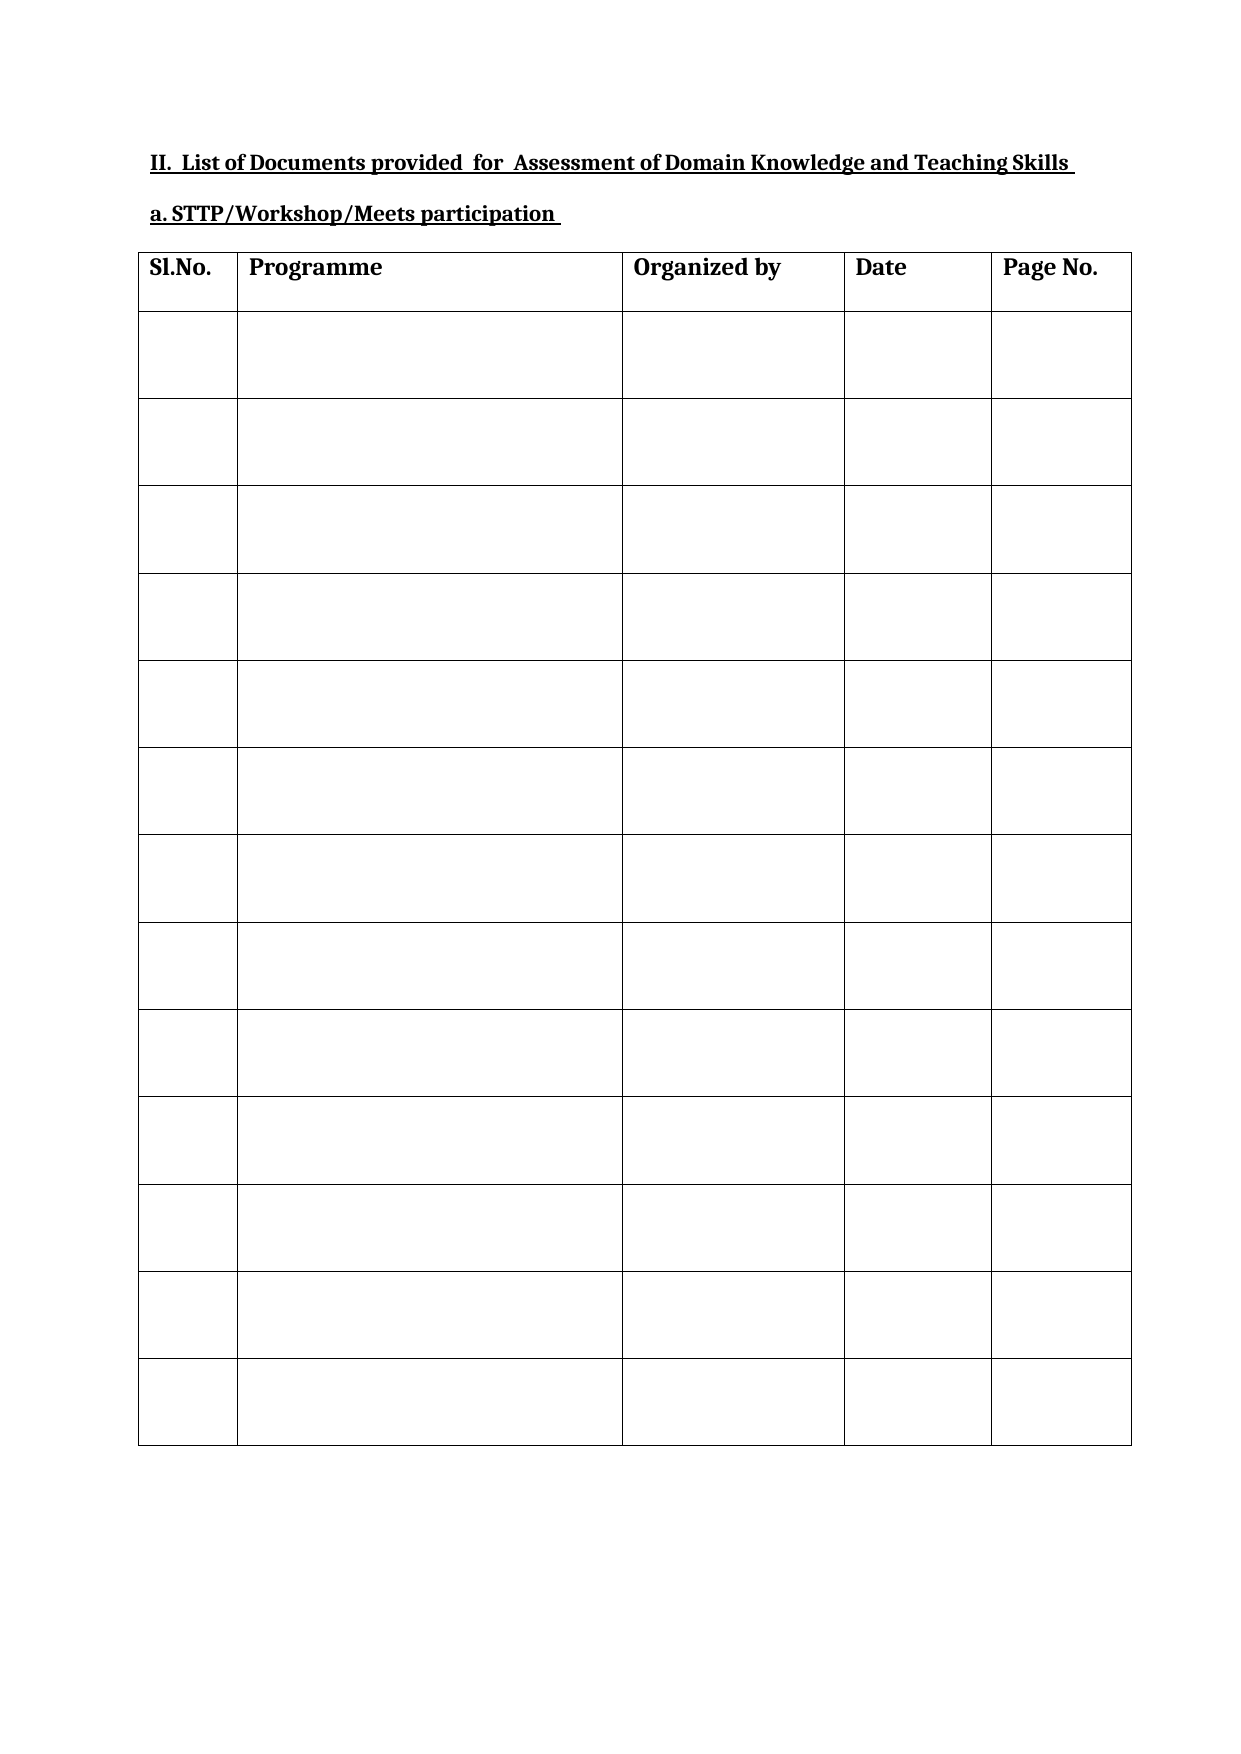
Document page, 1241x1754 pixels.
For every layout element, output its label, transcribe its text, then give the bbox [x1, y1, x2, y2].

table_cell [139, 1185, 237, 1271]
table_header Programme [238, 253, 622, 311]
table_cell [623, 923, 844, 1009]
table_cell [992, 399, 1131, 485]
table_cell [139, 574, 237, 660]
table_cell [623, 399, 844, 485]
table_cell [139, 1359, 237, 1445]
table_cell [238, 1097, 622, 1183]
table_cell [139, 312, 237, 398]
table_cell [992, 661, 1131, 747]
table_cell [845, 486, 991, 572]
table_cell [992, 748, 1131, 834]
table_cell [139, 1272, 237, 1358]
table_cell [139, 748, 237, 834]
table_cell [238, 1185, 622, 1271]
table_header Sl.No. [139, 253, 237, 311]
table_cell [992, 312, 1131, 398]
table_cell [139, 1097, 237, 1183]
table_header Page No. [992, 253, 1131, 311]
table_cell [992, 574, 1131, 660]
table_cell [623, 312, 844, 398]
table_cell [992, 1359, 1131, 1445]
table_header Date [845, 253, 991, 311]
table_cell [623, 574, 844, 660]
table_cell [623, 1359, 844, 1445]
table_cell [992, 1272, 1131, 1358]
table_cell [238, 1359, 622, 1445]
table_cell [845, 1097, 991, 1183]
table_cell [139, 661, 237, 747]
table_cell [238, 1010, 622, 1096]
table_cell [992, 835, 1131, 922]
table_cell [139, 835, 237, 922]
table_cell [845, 1185, 991, 1271]
table_cell [238, 1272, 622, 1358]
table_cell [623, 748, 844, 834]
table_cell [623, 1097, 844, 1183]
table_cell [238, 312, 622, 398]
table_cell [845, 748, 991, 834]
table_cell [623, 661, 844, 747]
text a. STTP/Workshop/Meets participation [150, 201, 1152, 227]
table_cell [845, 399, 991, 485]
table_cell [238, 574, 622, 660]
table_cell [992, 1185, 1131, 1271]
table_cell [845, 1010, 991, 1096]
table_cell [992, 486, 1131, 572]
table_header Organized by [623, 253, 844, 311]
table_cell [845, 1359, 991, 1445]
table_cell [238, 661, 622, 747]
table_cell [139, 399, 237, 485]
table_cell [238, 399, 622, 485]
table_cell [845, 574, 991, 660]
table_cell [623, 1010, 844, 1096]
text II. List of Documents provided for Assessment of Domain Knowledge and Teaching Skills [150, 150, 1152, 176]
table_cell [992, 923, 1131, 1009]
table_cell [845, 661, 991, 747]
table_cell [623, 835, 844, 922]
table_cell [238, 486, 622, 572]
table_cell [623, 486, 844, 572]
table_cell [623, 1185, 844, 1271]
table_cell [139, 486, 237, 572]
table_cell [623, 1272, 844, 1358]
table_cell [992, 1010, 1131, 1096]
table_cell [238, 923, 622, 1009]
table_cell [238, 748, 622, 834]
table_cell [139, 923, 237, 1009]
table_cell [139, 1010, 237, 1096]
table_cell [992, 1097, 1131, 1183]
table_cell [845, 923, 991, 1009]
table_cell [845, 835, 991, 922]
table_cell [845, 312, 991, 398]
table_cell [845, 1272, 991, 1358]
table_cell [238, 835, 622, 922]
